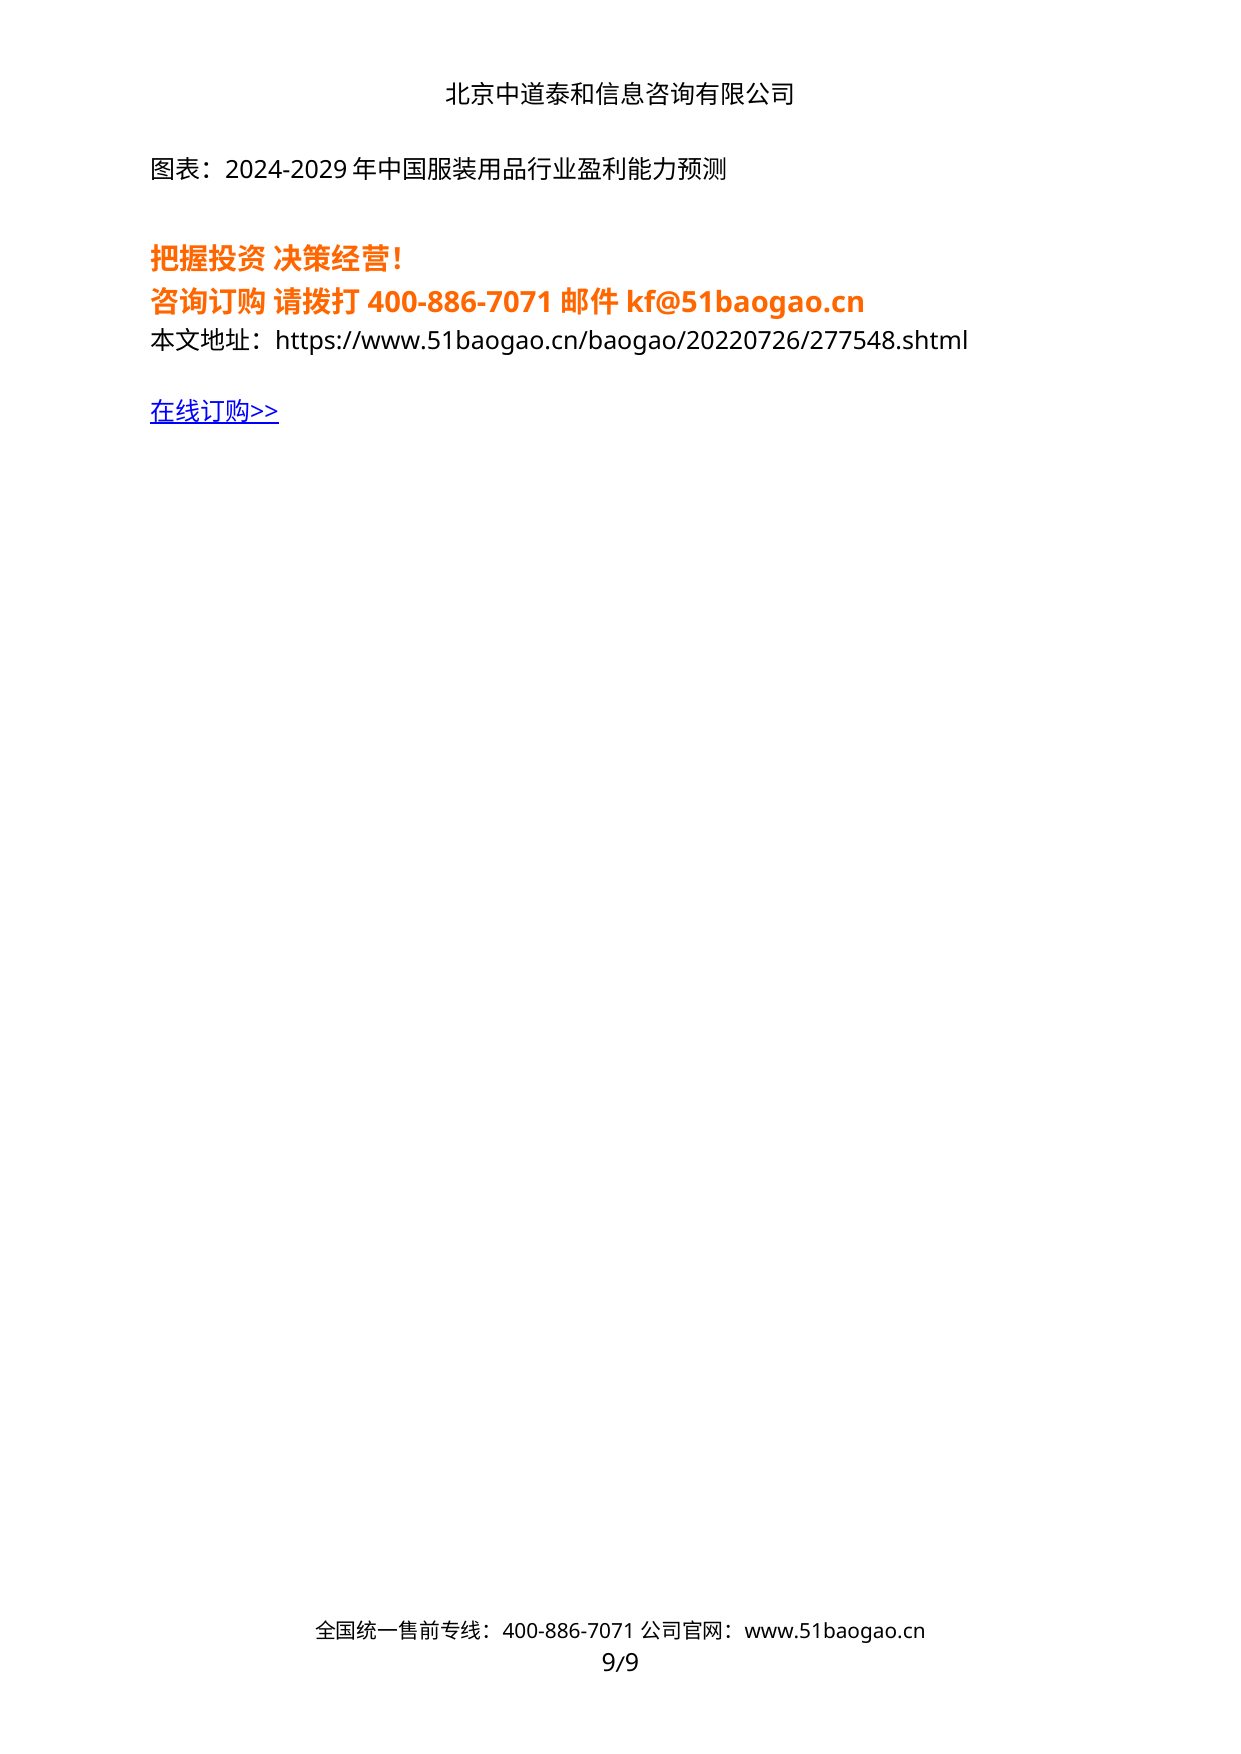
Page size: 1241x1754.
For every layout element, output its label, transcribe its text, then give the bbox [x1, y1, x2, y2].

text 在线订购>> [150, 357, 1090, 427]
text 图表：2024-2029年中国服装用品行业盈利能力预测 [150, 150, 1090, 186]
text 把握投资 决策经营！咨询订购 请拨打 400-886-7071 邮件 kf@51baogao.cn本文地址：https://www.51baogao.cn/baogao/20220726/277548.shtml [150, 202, 1090, 357]
